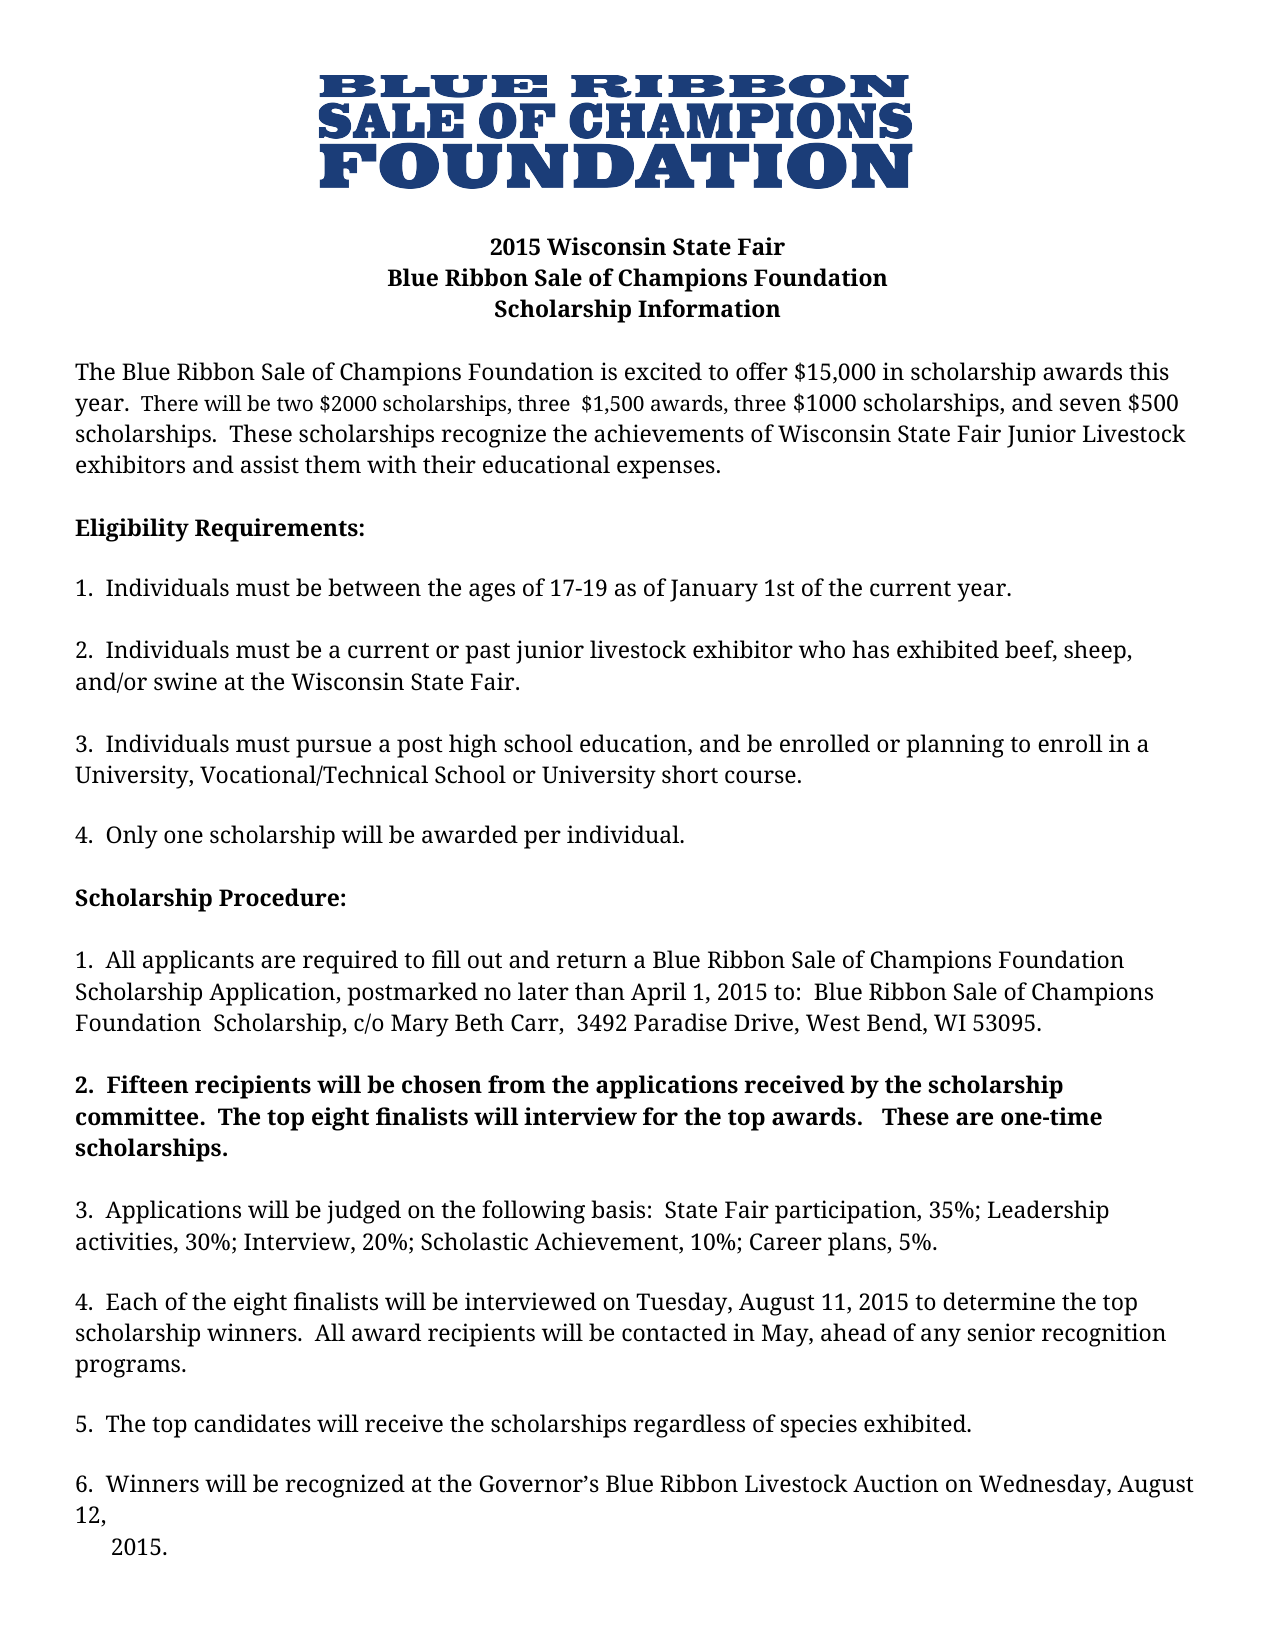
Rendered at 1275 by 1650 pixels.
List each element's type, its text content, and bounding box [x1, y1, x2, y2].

text 2015. [75, 1530, 1200, 1562]
text 5. The top candidates will receive the scholarships regardless of species exhibited. [75, 1408, 1200, 1439]
subtitle Scholarship Procedure: [75, 882, 1200, 913]
text The Blue Ribbon Sale of Champions Foundation is excited to offer $15,000 in scholarship awards this year. There will be two $2000 scholarships, three $1,500 awards, three $1000 scholarships, and seven $500 scholarships. These scholarships recognize the achievements of Wisconsin State Fair Junior Livestock exhibitors and assist them with their educational expenses. [75, 355, 1200, 480]
subtitle 2015 Wisconsin State Fair [75, 230, 1200, 262]
text 2. Fifteen recipients will be chosen from the applications received by the scholarship committee. The top eight finalists will interview for the top awards. These are one-time scholarships. [75, 1069, 1200, 1163]
text 4. Each of the eight finalists will be interviewed on Tuesday, August 11, 2015 to determine the top scholarship winners. All award recipients will be contacted in May, ahead of any senior recognition programs. [75, 1285, 1200, 1379]
picture [318, 75, 913, 189]
text 3. Applications will be judged on the following basis: State Fair participation, 35%; Leadership activities, 30%; Interview, 20%; Scholastic Achievement, 10%; Career plans, 5%. [75, 1194, 1200, 1257]
text 3. Individuals must pursue a post high school education, and be enrolled or planning to enroll in a University, Vocational/Technical School or University short course. [75, 728, 1200, 790]
text 1. All applicants are required to fill out and return a Blue Ribbon Sale of Champions Foundation Scholarship Application, postmarked no later than April 1, 2015 to: Blue Ribbon Sale of Champions Foundation Scholarship, c/o Mary Beth Carr, 3492 Paradise Drive, West Bend, WI 53095. [75, 944, 1200, 1038]
text 4. Only one scholarship will be awarded per individual. [75, 819, 1200, 850]
title Scholarship Information [75, 293, 1200, 324]
text 1. Individuals must be between the ages of 17-19 as of January 1st of the current year. [75, 572, 1200, 603]
text Eligibility Requirements: [75, 512, 1200, 543]
text 6. Winners will be recognized at the Governor’s Blue Ribbon Livestock Auction on Wednesday, August 12, [75, 1468, 1200, 1530]
title Blue Ribbon Sale of Champions Foundation [75, 262, 1200, 293]
text 2. Individuals must be a current or past junior livestock exhibitor who has exhibited beef, sheep, and/or swine at the Wisconsin State Fair. [75, 634, 1200, 697]
